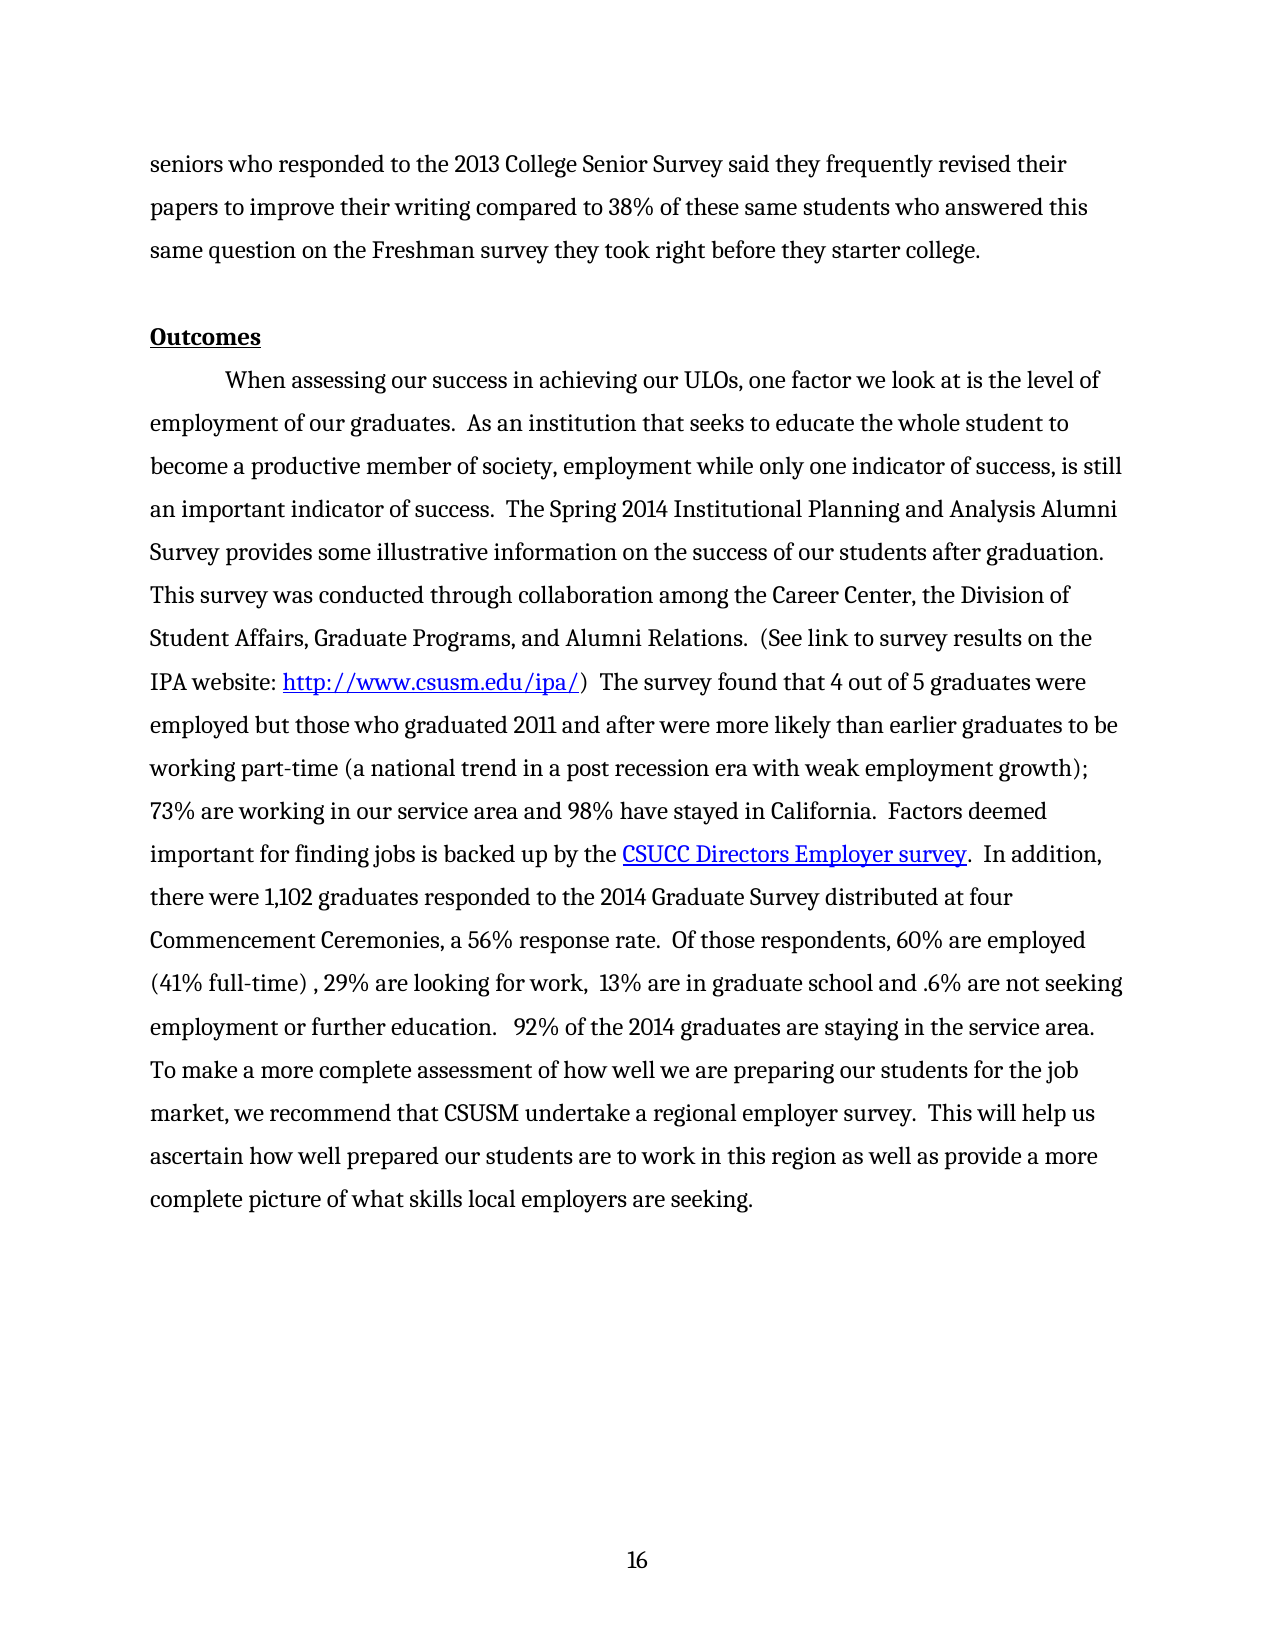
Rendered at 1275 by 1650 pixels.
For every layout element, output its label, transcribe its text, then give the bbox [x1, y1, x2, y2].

text Outcomes [150, 322, 1125, 351]
text When assessing our success in achieving our ULOs, one factor we look at is the level of employment of our graduates. As an institution that seeks to educate the whole student to become a productive member of society, employment while only one indicator of success, is still an important indicator of success. The Spring 2014 Institutional Planning and Analysis Alumni Survey provides some illustrative information on the success of our students after graduation. This survey was conducted through collaboration among the Career Center, the Division of Student Affairs, Graduate Programs, and Alumni Relations. (See link to survey results on the IPA website: http://www.csusm.edu/ipa/) The survey found that 4 out of 5 graduates were employed but those who graduated 2011 and after were more likely than earlier graduates to be working part-time (a national trend in a post recession era with weak employment growth); 73% are working in our service area and 98% have stayed in California. Factors deemed important for finding jobs is backed up by the CSUCC Directors Employer survey. In addition, there were 1,102 graduates responded to the 2014 Graduate Survey distributed at four Commencement Ceremonies, a 56% response rate. Of those respondents, 60% are employed (41% full-time) , 29% are looking for work, 13% are in graduate school and .6% are not seeking employment or further education. 92% of the 2014 graduates are staying in the service area. To make a more complete assessment of how well we are preparing our students for the job market, we recommend that CSUSM undertake a regional employer survey. This will help us ascertain how well prepared our students are to work in this region as well as provide a more complete picture of what skills local employers are seeking. [150, 366, 1125, 1214]
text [150, 150, 1125, 265]
